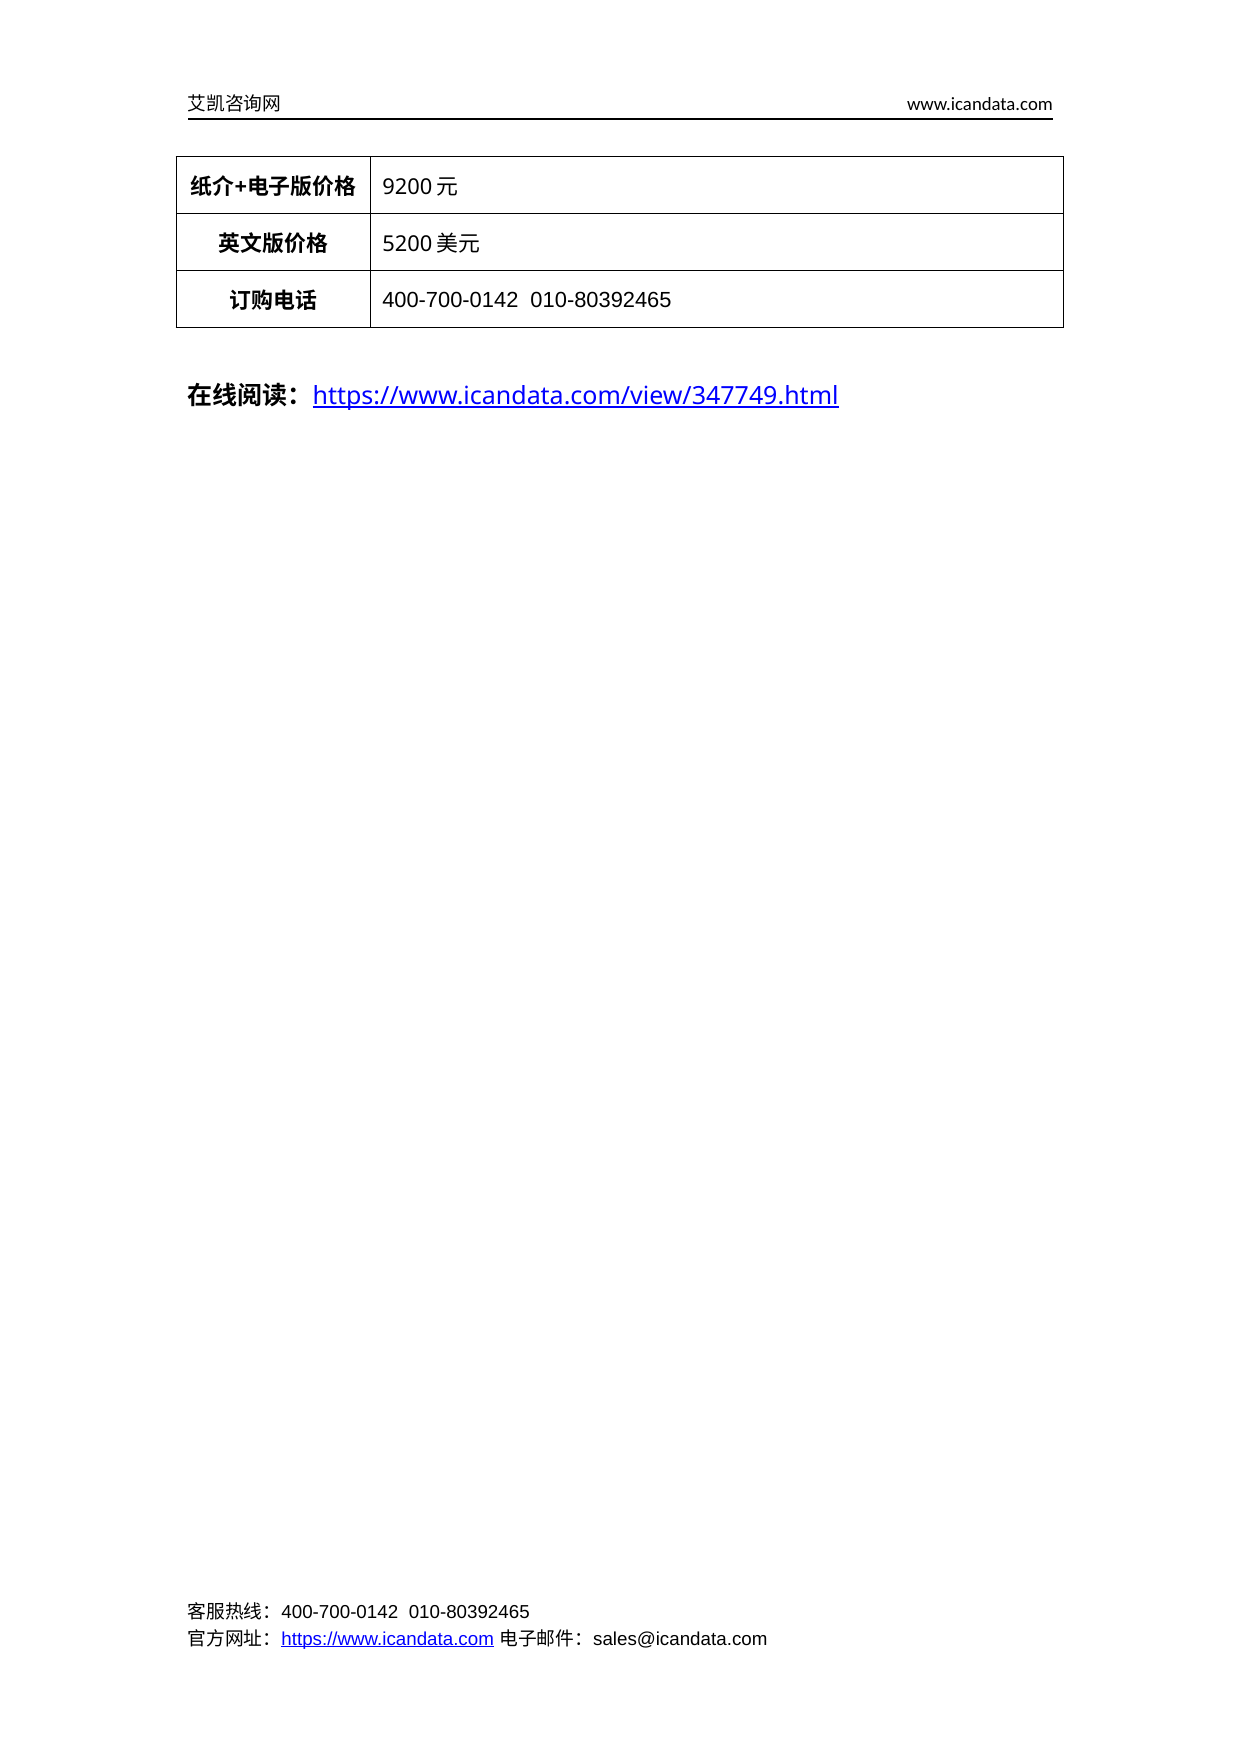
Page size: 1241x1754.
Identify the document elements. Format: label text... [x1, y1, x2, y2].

table_cell 9200元 [371, 157, 1063, 213]
text 在线阅读：https://www.icandata.com/view/347749.html [187, 361, 1053, 426]
table_cell 英文版价格 [177, 214, 370, 270]
table_cell 订购电话 [177, 271, 370, 327]
table_cell 5200美元 [371, 214, 1063, 270]
table_cell 纸介+电子版价格 [177, 157, 370, 213]
table_cell 400-700-0142 010-80392465 [371, 271, 1063, 327]
